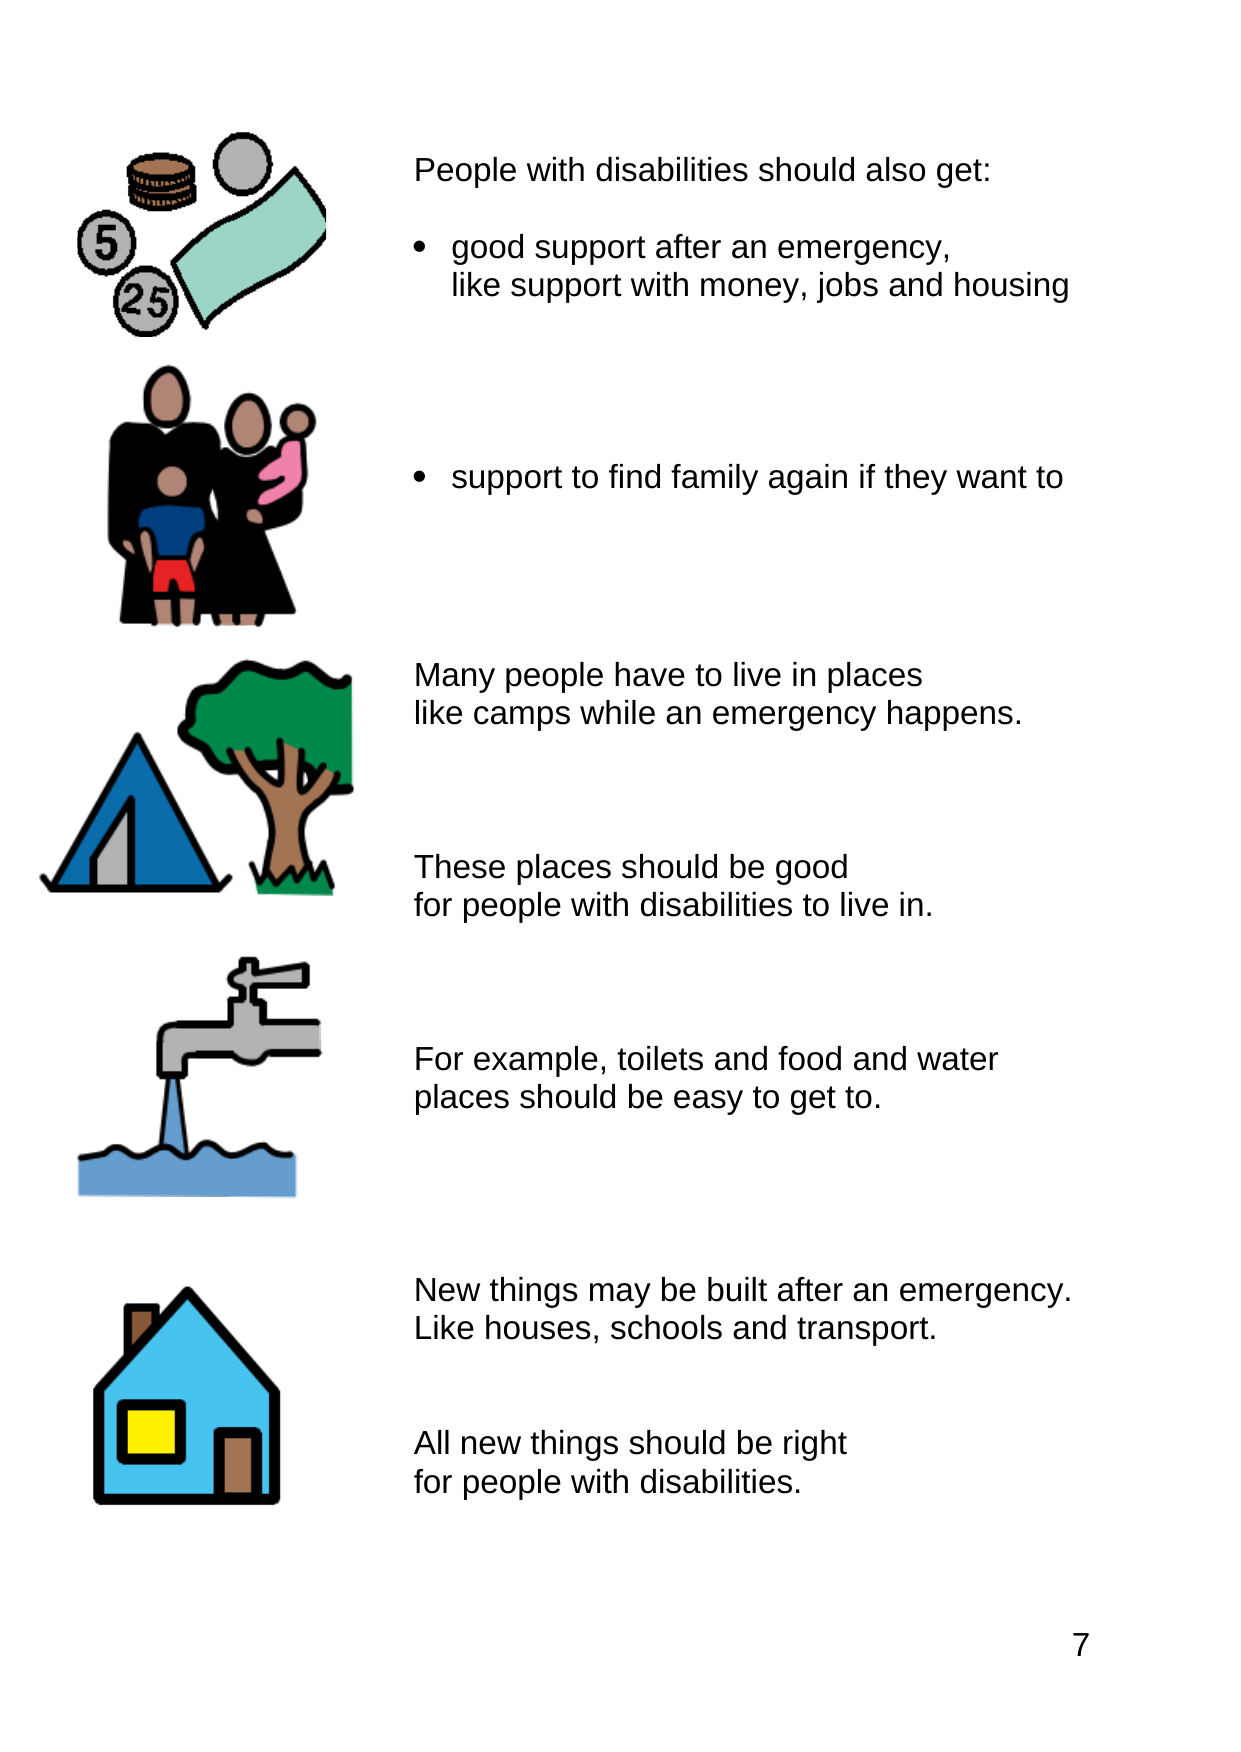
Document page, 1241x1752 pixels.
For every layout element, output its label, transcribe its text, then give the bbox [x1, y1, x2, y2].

text People with disabilities should also get: [413, 150, 1090, 188]
list good support after an emergency, like support with money, jobs and housing [413, 227, 1090, 304]
list support to find family again if they want to [413, 458, 1090, 496]
text These places should be good for people with disabilities to live in. [413, 847, 1090, 924]
text Many people have to live in places like camps while an emergency happens. [413, 654, 1090, 731]
text All new things should be right for people with disabilities. [413, 1423, 1090, 1500]
text For example, toilets and food and water places should be easy to get to. [413, 1039, 1090, 1116]
text New things may be built after an emergency. Like houses, schools and transport. [413, 1269, 1090, 1346]
picture [76, 131, 325, 335]
